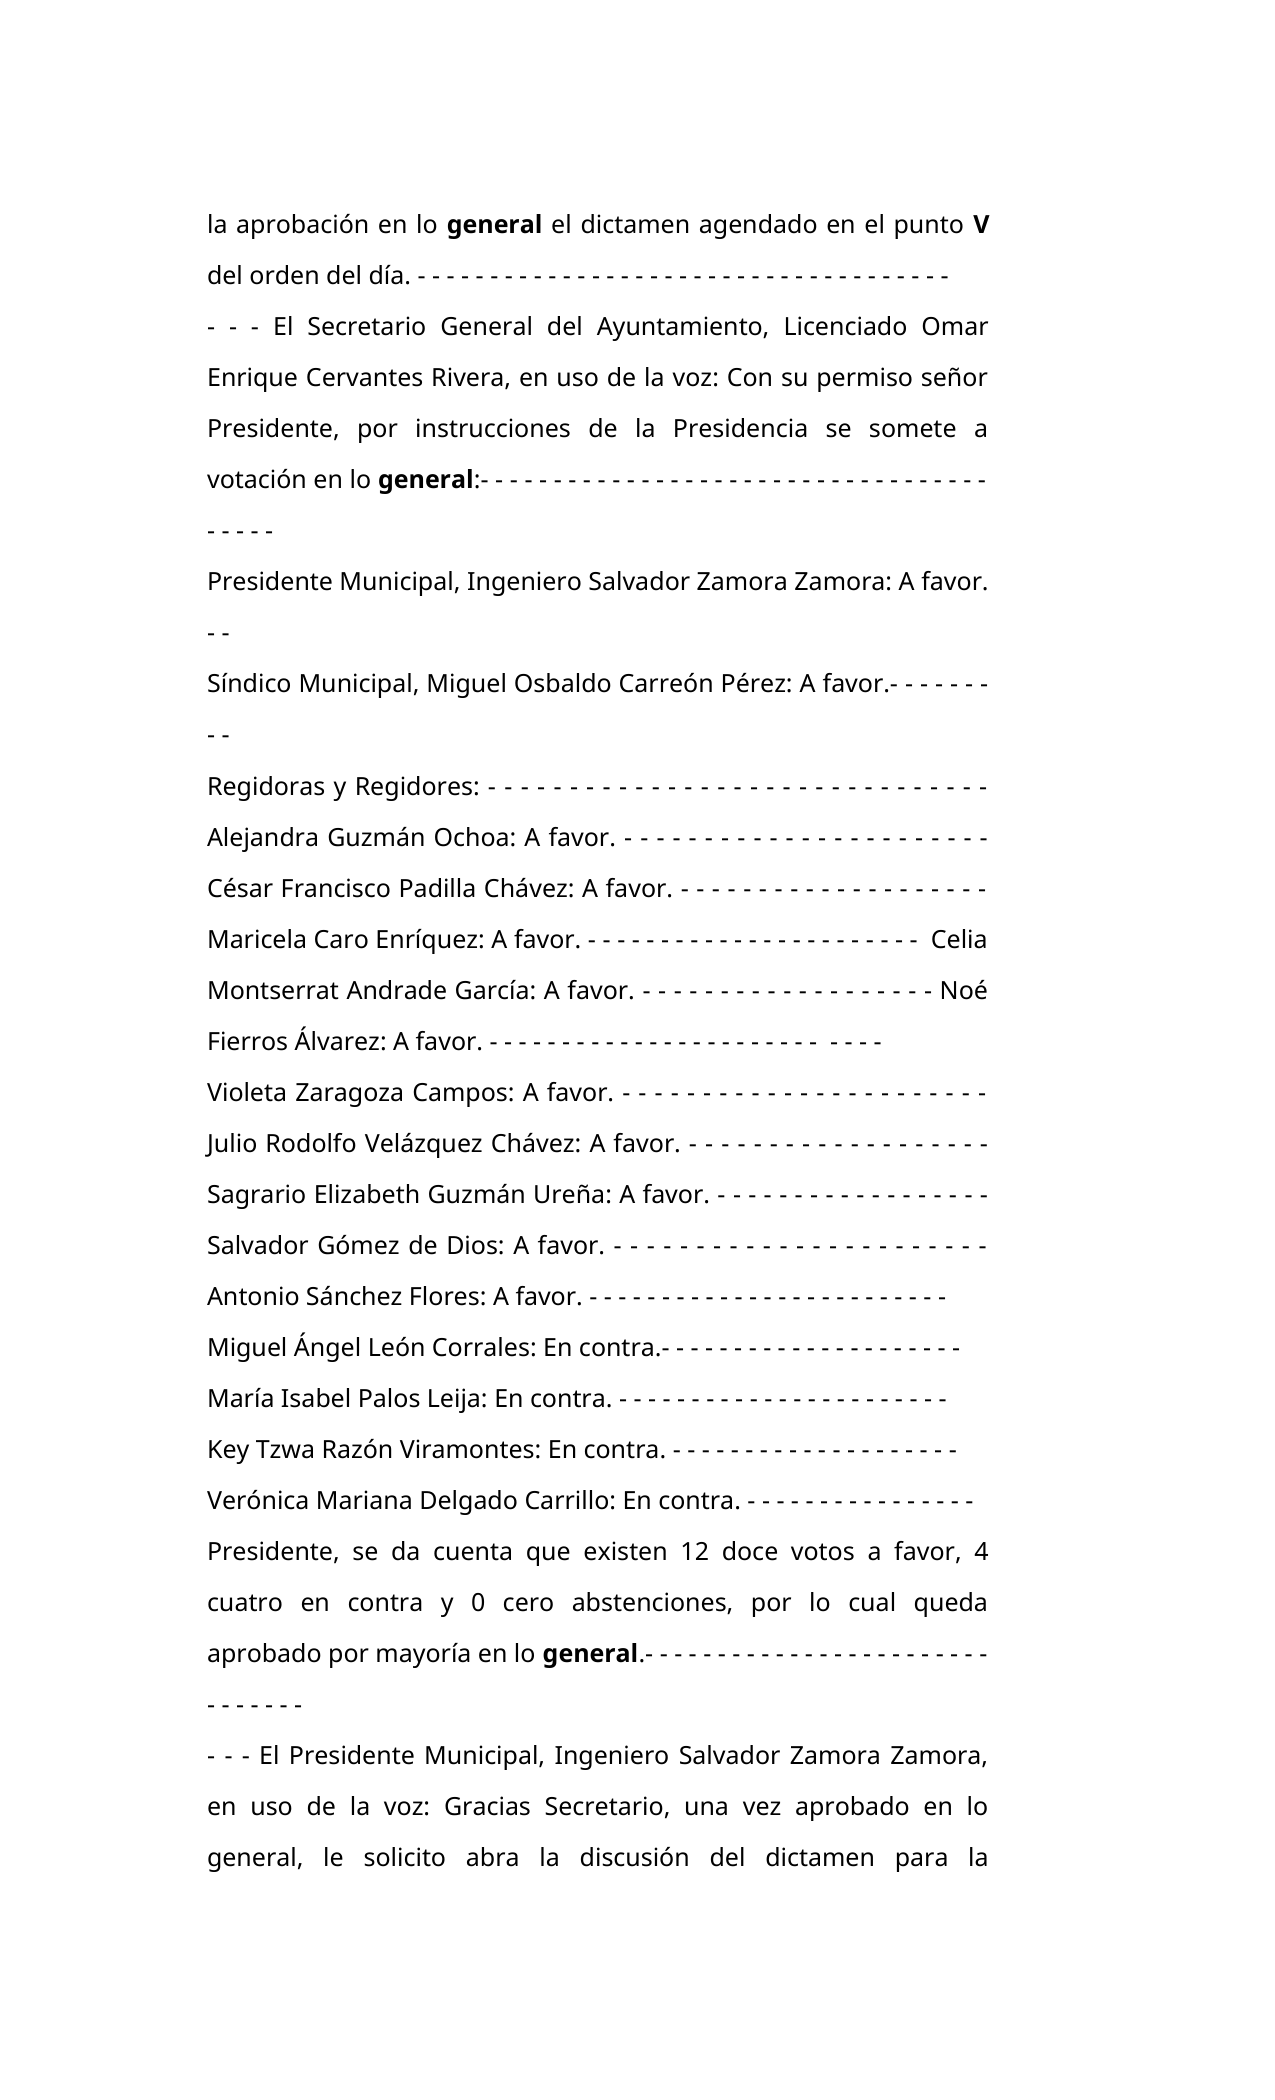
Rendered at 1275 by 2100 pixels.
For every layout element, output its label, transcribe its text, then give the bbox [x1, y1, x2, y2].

text Verónica Mariana Delgado Carrillo: En contra. - - - - - - - - - - - - - - - - [207, 1483, 989, 1517]
text María Isabel Palos Leija: En contra. - - - - - - - - - - - - - - - - - - - - - - - [207, 1381, 989, 1415]
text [207, 1738, 989, 1874]
text - - - El Secretario General del Ayuntamiento, Licenciado Omar Enrique Cervantes Rivera, en uso de la voz: Con su permiso señor Presidente, por instrucciones de la Presidencia se somete a votación en lo general:- - - - - - - - - - - - - - - - - - - - - - - - - - - - - - - - - - - - - - - - [207, 309, 989, 547]
text Síndico Municipal, Miguel Osbaldo Carreón Pérez: A favor.- - - - - - - - - [207, 666, 989, 751]
text Regidoras y Regidores: - - - - - - - - - - - - - - - - - - - - - - - - - - - - - - - Alejandra Guzmán Ochoa: A favor. - - - - - - - - - - - - - - - - - - - - - - - César Francisco Padilla Chávez: A favor. - - - - - - - - - - - - - - - - - - - - Maricela Caro Enríquez: A favor. - - - - - - - - - - - - - - - - - - - - - - - Celia Montserrat Andrade García: A favor. - - - - - - - - - - - - - - - - - - - Noé Fierros Álvarez: A favor. - - - - - - - - - - - - - - - - - - - - - - - - - - - [207, 768, 989, 1057]
text Presidente, se da cuenta que existen 12 doce votos a favor, 4 cuatro en contra y 0 cero abstenciones, por lo cual queda aprobado por mayoría en lo general.- - - - - - - - - - - - - - - - - - - - - - - - - - - - - - - [207, 1534, 989, 1721]
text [207, 207, 989, 292]
text Presidente Municipal, Ingeniero Salvador Zamora Zamora: A favor. - - [207, 564, 989, 649]
text Violeta Zaragoza Campos: A favor. - - - - - - - - - - - - - - - - - - - - - - - Julio Rodolfo Velázquez Chávez: A favor. - - - - - - - - - - - - - - - - - - - Sagrario Elizabeth Guzmán Ureña: A favor. - - - - - - - - - - - - - - - - - - Salvador Gómez de Dios: A favor. - - - - - - - - - - - - - - - - - - - - - - - Antonio Sánchez Flores: A favor. - - - - - - - - - - - - - - - - - - - - - - - - - [207, 1074, 989, 1313]
text Key Tzwa Razón Viramontes: En contra. - - - - - - - - - - - - - - - - - - - - [207, 1432, 989, 1466]
text Miguel Ángel León Corrales: En contra.- - - - - - - - - - - - - - - - - - - - - [207, 1330, 989, 1364]
